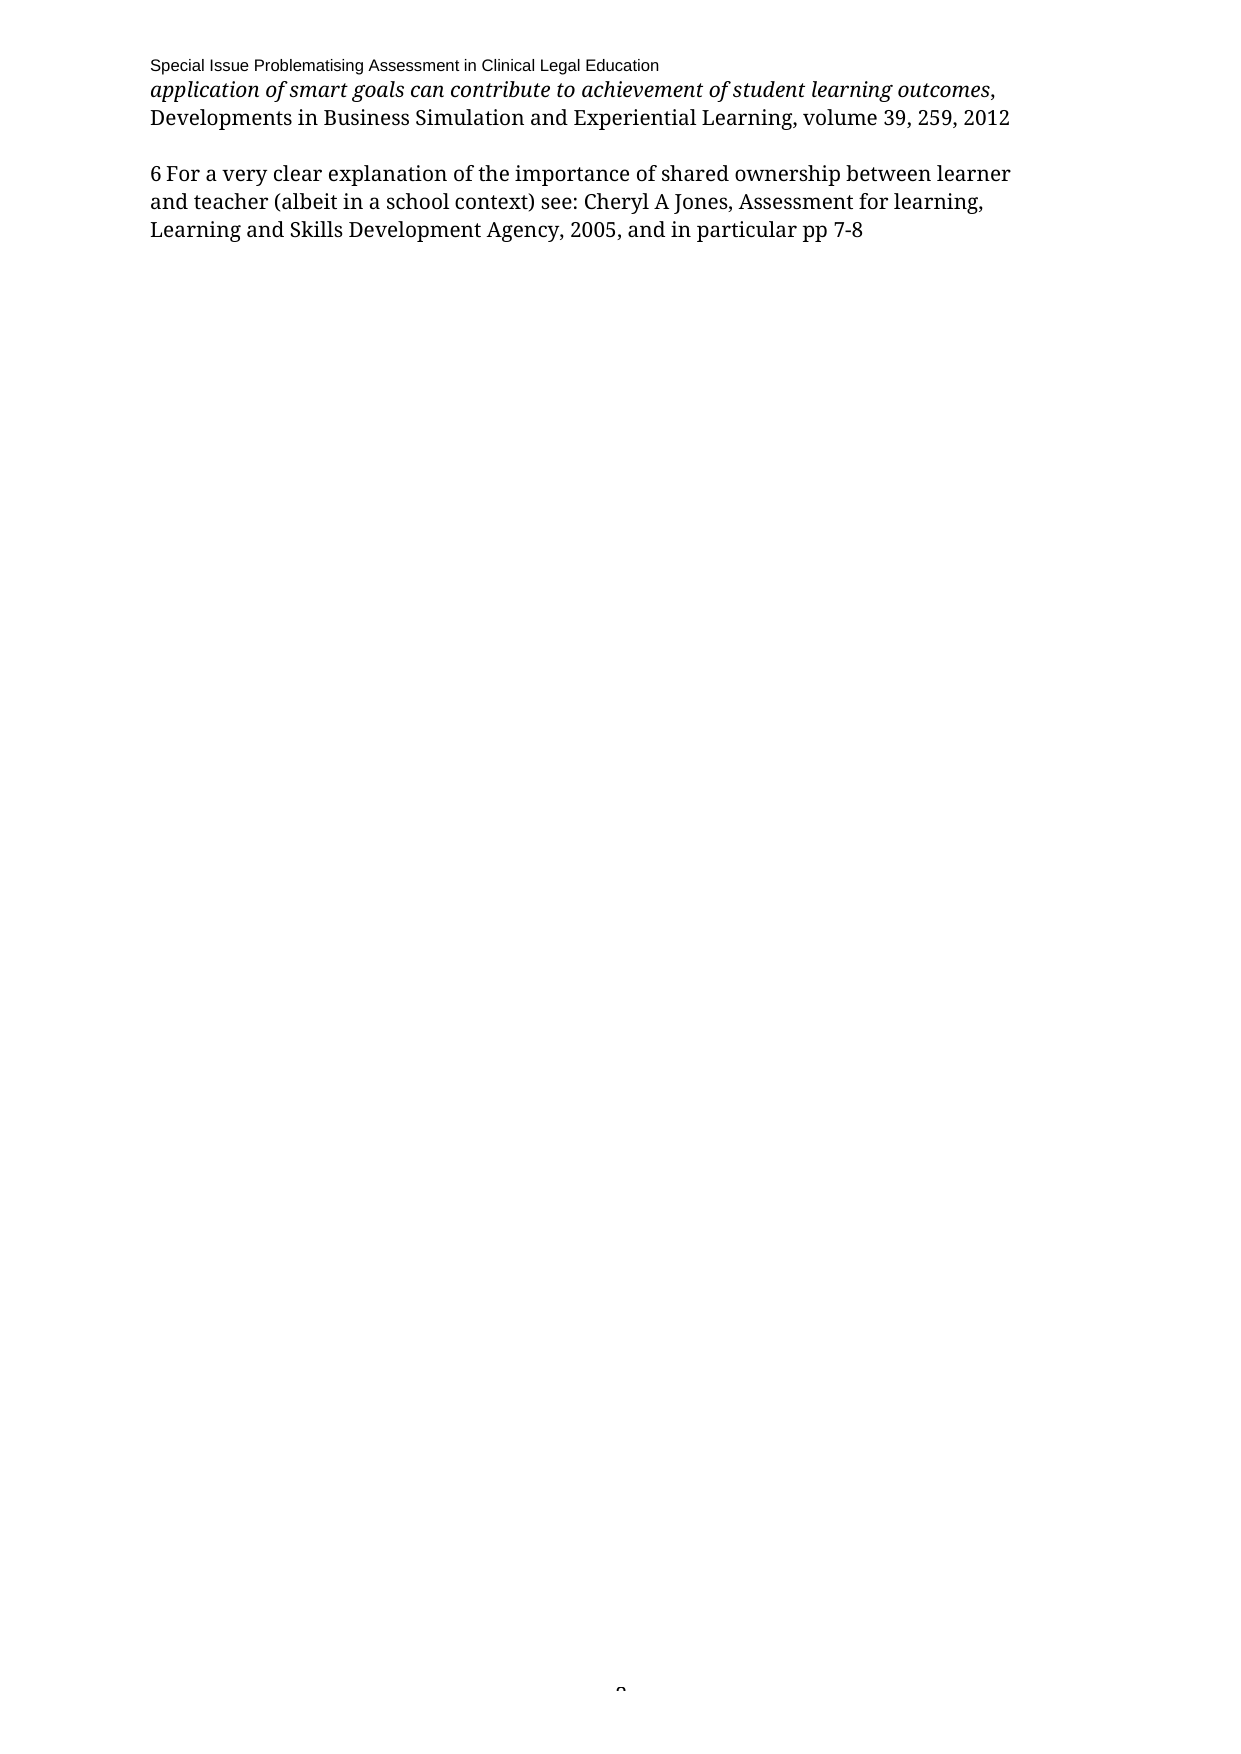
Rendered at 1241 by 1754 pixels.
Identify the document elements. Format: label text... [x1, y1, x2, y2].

list For a very clear explanation of the importance of shared ownership between learner and teacher (albeit in a school context) see: Cheryl A Jones, Assessment for learning, Learning and Skills Development Agency, 2005, and in particular pp 7-8 [150, 159, 1051, 243]
text application of smart goals can contribute to achievement of student learning outcomes, Developments in Business Simulation and Experiential Learning, volume 39, 259, 2012 [150, 75, 1037, 132]
